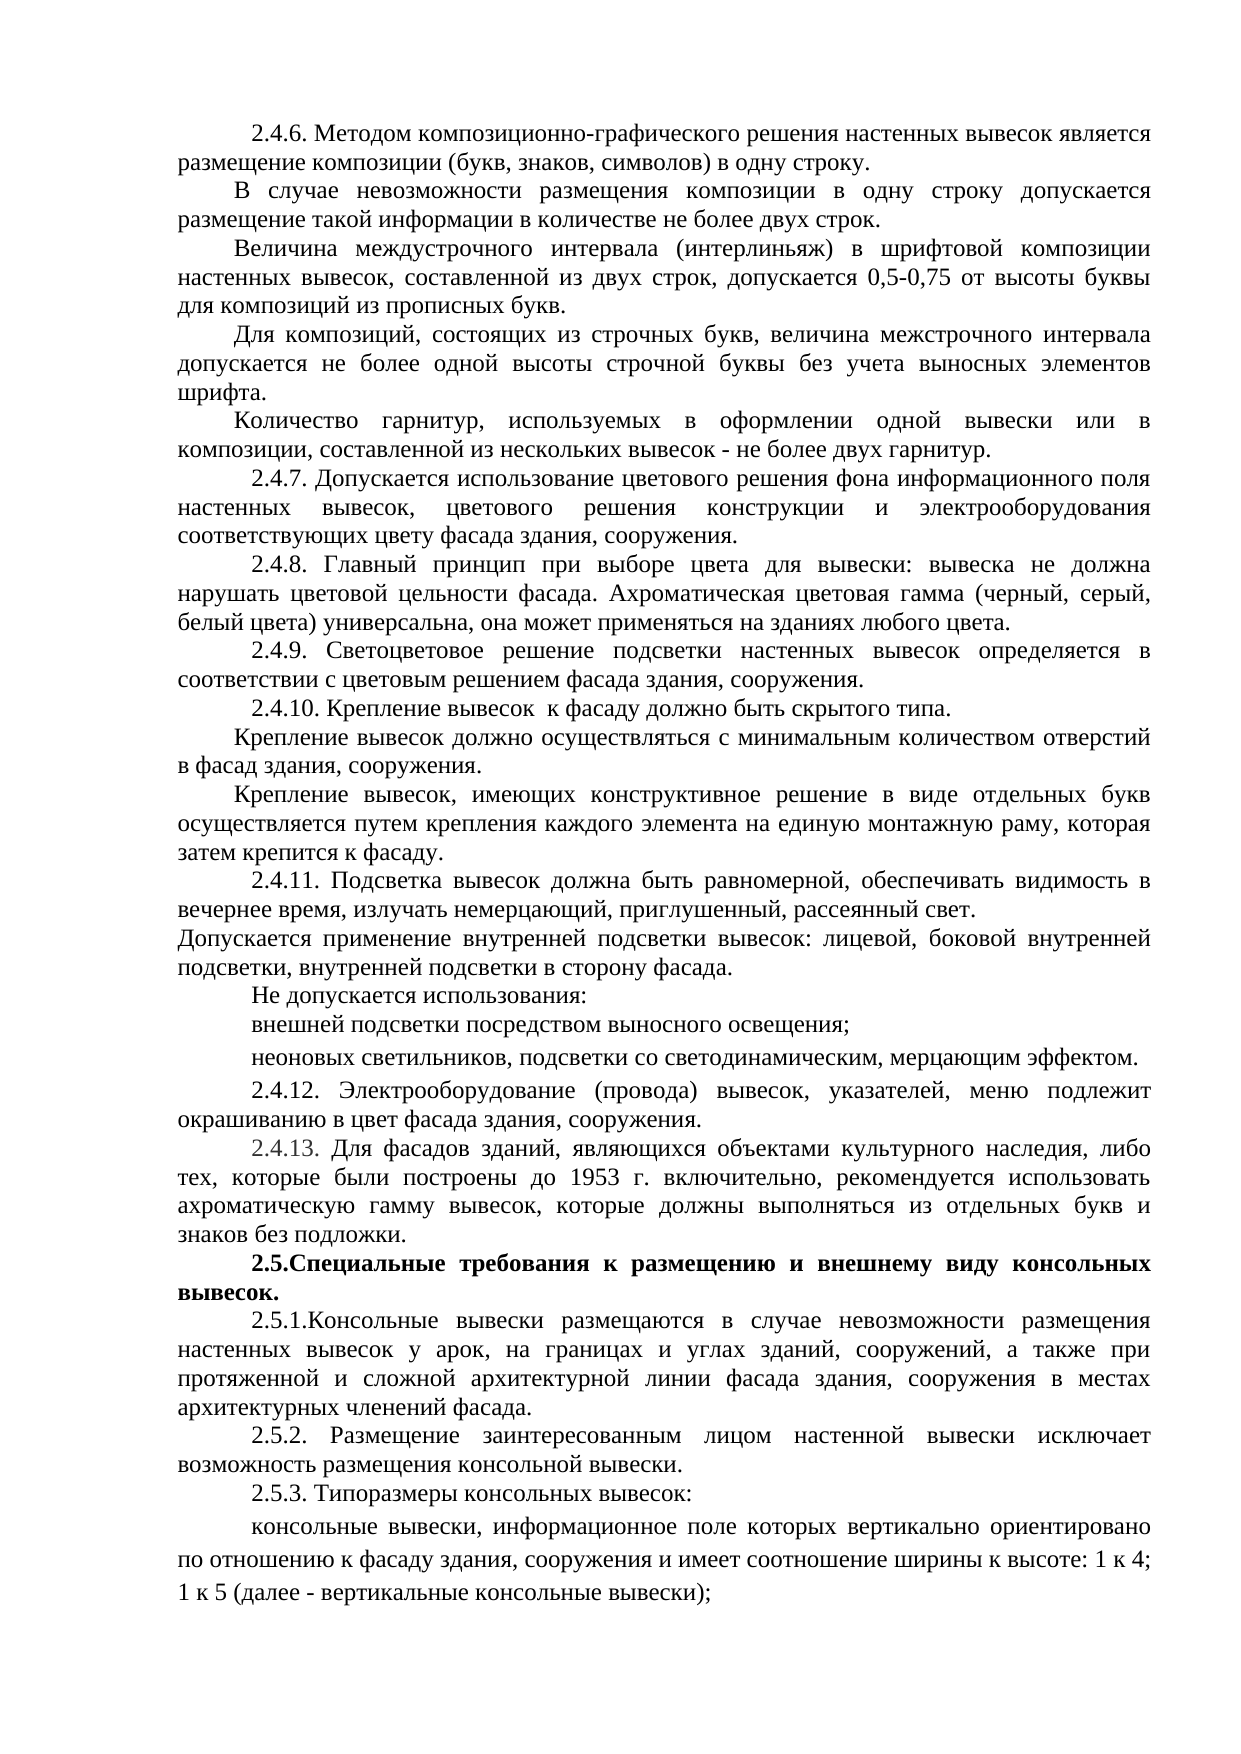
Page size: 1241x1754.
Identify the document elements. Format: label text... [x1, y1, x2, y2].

text 2.4.9. Светоцветовое решение подсветки настенных вывесок определяется в соответствии с цветовым решением фасада здания, сооружения. [177, 636, 1152, 693]
text 2.4.12. Электрооборудование (провода) вывесок, указателей, меню подлежит окрашиванию в цвет фасада здания, сооружения. [177, 1075, 1152, 1133]
text Крепление вывесок должно осуществляться с минимальным количеством отверстий в фасад здания, сооружения. [177, 722, 1152, 779]
text 2.4.6. Методом композиционно-графического решения настенных вывесок является размещение композиции (букв, знаков, символов) в одну строку. [177, 118, 1152, 176]
text 2.5.3. Типоразмеры консольных вывесок: [177, 1478, 1152, 1507]
text Для композиций, состоящих из строчных букв, величина межстрочного интервала допускается не более одной высоты строчной буквы без учета выносных элементов шрифта. [177, 319, 1152, 406]
text 2.4.11. Подсветка вывесок должна быть равномерной, обеспечивать видимость в вечернее время, излучать немерцающий, приглушенный, рассеянный свет. [177, 866, 1152, 923]
text 2.5.2. Размещение заинтересованным лицом настенной вывески исключает возможность размещения консольной вывески. [177, 1420, 1152, 1478]
text В случае невозможности размещения композиции в одну строку допускается размещение такой информации в количестве не более двух строк. [177, 176, 1152, 233]
text 2.4.10. Крепление вывесок к фасаду должно быть скрытого типа. [177, 693, 1152, 722]
text неоновых светильников, подсветки со светодинамическим, мерцающим эффектом. [177, 1042, 1152, 1071]
text 2.5.1.Консольные вывески размещаются в случае невозможности размещения настенных вывесок у арок, на границах и углах зданий, сооружений, а также при протяженной и сложной архитектурной линии фасада здания, сооружения в местах архитектурных членений фасада. [177, 1305, 1152, 1420]
text Не допускается использования: [177, 981, 1152, 1009]
text Допускается применение внутренней подсветки вывесок: лицевой, боковой внутренней подсветки, внутренней подсветки в сторону фасада. [177, 923, 1152, 981]
text 2.4.8. Главный принцип при выборе цвета для вывески: вывеска не должна нарушать цветовой цельности фасада. Ахроматическая цветовая гамма (черный, серый, белый цвета) универсальна, она может применяться на зданиях любого цвета. [177, 549, 1152, 636]
text 2.5.Специальные требования к размещению и внешнему виду консольных вывесок. [177, 1248, 1152, 1305]
text консольные вывески, информационное поле которых вертикально ориентировано по отношению к фасаду здания, сооружения и имеет соотношение ширины к высоте: 1 к 4; 1 к 5 (далее - вертикальные консольные вывески); [177, 1511, 1152, 1606]
text 2.4.13. Для фасадов зданий, являющихся объектами культурного наследия, либо тех, которые были построены до 1953 г. включительно, рекомендуется использовать ахроматическую гамму вывесок, которые должны выполняться из отдельных букв и знаков без подложки. [177, 1133, 1152, 1248]
text Количество гарнитур, используемых в оформлении одной вывески или в композиции, составленной из нескольких вывесок - не более двух гарнитур. [177, 406, 1152, 463]
text Величина междустрочного интервала (интерлиньяж) в шрифтовой композиции настенных вывесок, составленной из двух строк, допускается 0,5-0,75 от высоты буквы для композиций из прописных букв. [177, 233, 1152, 319]
text Крепление вывесок, имеющих конструктивное решение в виде отдельных букв осуществляется путем крепления каждого элемента на единую монтажную раму, которая затем крепится к фасаду. [177, 779, 1152, 866]
text внешней подсветки посредством выносного освещения; [177, 1009, 1152, 1038]
text 2.4.7. Допускается использование цветового решения фона информационного поля настенных вывесок, цветового решения конструкции и электрооборудования соответствующих цвету фасада здания, сооружения. [177, 463, 1152, 549]
